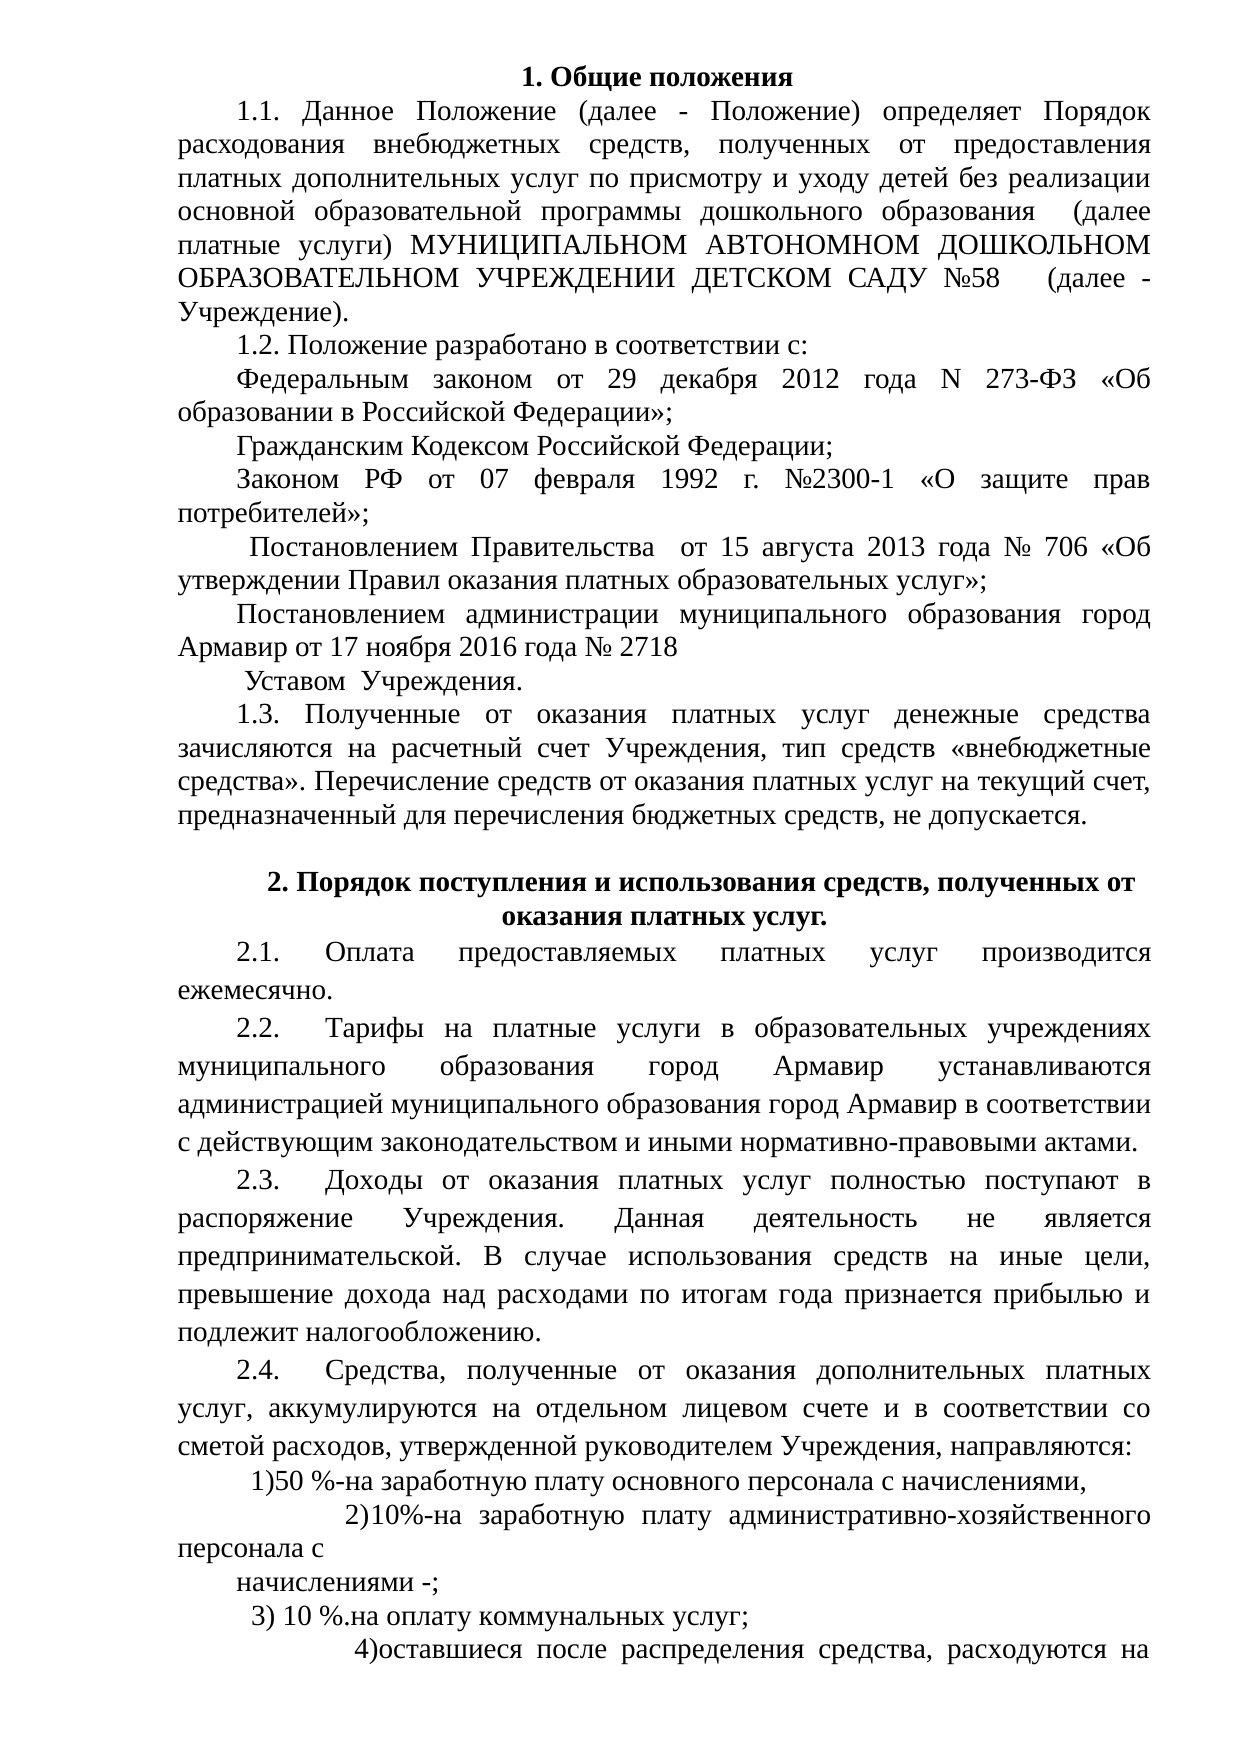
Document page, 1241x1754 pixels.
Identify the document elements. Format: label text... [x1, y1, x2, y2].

text Законом РФ от 07 февраля . №2300-1 «О защите прав потребителей»; [177, 462, 1152, 529]
text начислениями -; [177, 1564, 1152, 1598]
text 1.1. Данное Положение (далее - Положение) определяет Порядок расходования внебюджетных средств, полученных от предоставления платных дополнительных услуг по присмотру и уходу детей без реализации основной образовательной программы дошкольного образования (далее платные услуги) МУНИЦИПАЛЬНОМ АВТОНОМНОМ ДОШКОЛЬНОМ ОБРАЗОВАТЕЛЬНОМ УЧРЕЖДЕНИИ ДЕТСКОМ САДУ №58 (далее - Учреждение). [177, 93, 1152, 327]
list Доходы от оказания платных услуг полностью поступают в распоряжение Учреждения. Данная деятельность не является предпринимательской. В случае использования средств на иные цели, превышение дохода над расходами по итогам года признается прибылью и подлежит налогообложению. [177, 1159, 1152, 1349]
text 3) 10 %.на оплату коммунальных услуг; [177, 1598, 1152, 1631]
text 1)50 %-на заработную плату основного персонала с начислениями, [177, 1463, 1152, 1497]
text Гражданским Кодексом Российской Федерации; [177, 428, 1152, 462]
text 1.2. Положение разработано в соответствии с: [177, 327, 1152, 361]
text Уставом Учреждения. [177, 663, 1152, 696]
list Средства, полученные от оказания дополнительных платных услуг, аккумулируются на отдельном лицевом счете и в соответствии со сметой расходов, утвержденной руководителем Учреждения, направляются: [177, 1349, 1152, 1463]
list Тарифы на платные услуги в образовательных учреждениях муниципального образования город Армавир устанавливаются администрацией муниципального образования город Армавир в соответствии с действующим законодательством и иными нормативно-правовыми актами. [177, 1007, 1152, 1159]
list Оплата предоставляемых платных услуг производится ежемесячно. [177, 931, 1152, 1007]
text 2. Порядок поступления и использования средств, полученных от оказания платных услуг. [177, 864, 1152, 931]
text 1.3. Полученные от оказания платных услуг денежные средства зачисляются на расчетный счет Учреждения, тип средств «внебюджетные средства». Перечисление средств от оказания платных услуг на текущий счет, предназначенный для перечисления бюджетных средств, не допускается. [177, 696, 1152, 831]
text 1. Общие положения [74, 59, 1152, 93]
text Постановлением Правительства от 15 августа 2013 года № 706 «Об утверждении Правил оказания платных образовательных услуг»; [177, 529, 1152, 596]
text Федеральным законом от 29 декабря 2012 года N 273-ФЗ «Об образовании в Российской Федерации»; [177, 361, 1152, 428]
text Постановлением администрации муниципального образования город Армавир от 17 ноября 2016 года № 2718 [177, 596, 1152, 663]
text 2)10%-на заработную плату административно-хозяйственного персонала с [177, 1497, 1152, 1564]
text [133, 1631, 1152, 1665]
